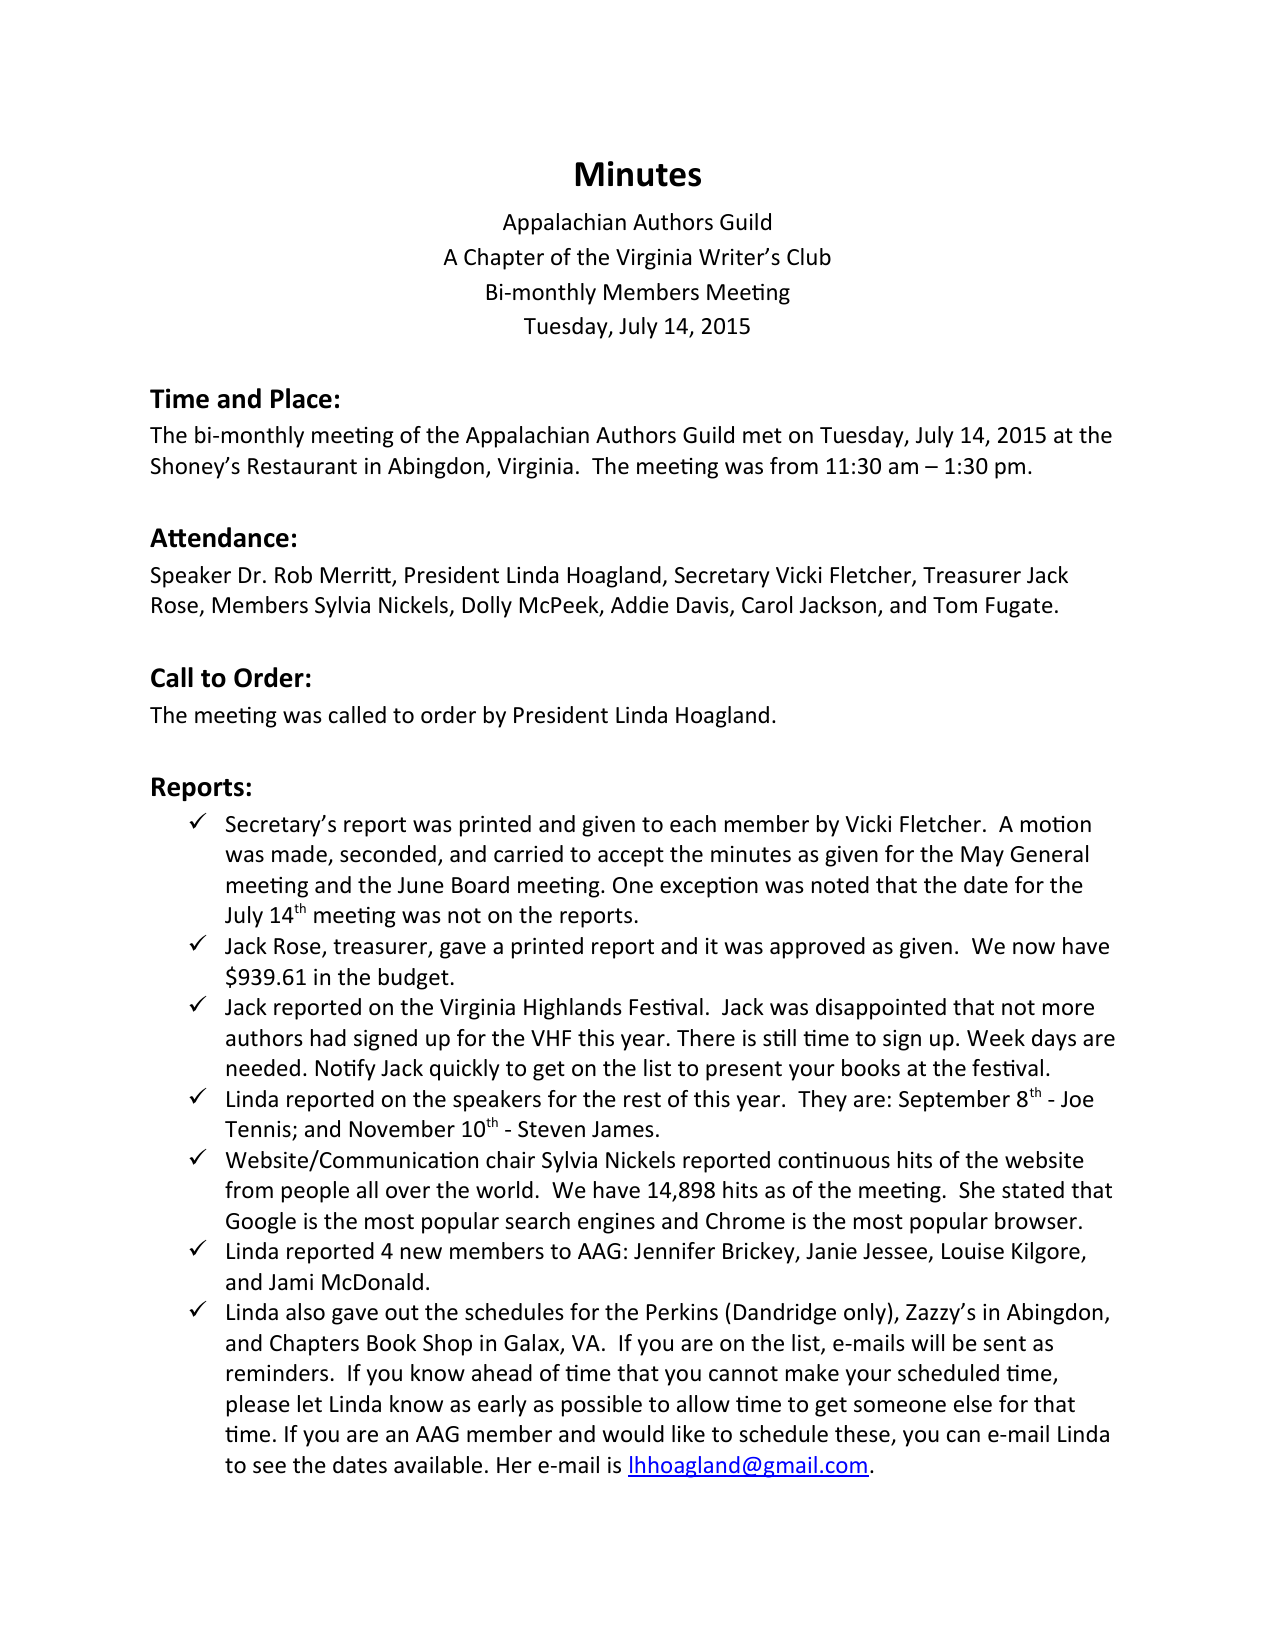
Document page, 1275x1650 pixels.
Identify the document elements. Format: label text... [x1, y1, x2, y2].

list Jack Rose, treasurer, gave a printed report and it was approved as given. We now have $939.61 in the budget. [187, 930, 1125, 991]
text Bi-monthly Members Meeting [150, 276, 1125, 306]
list Linda reported 4 new members to AAG: Jennifer Brickey, Janie Jessee, Louise Kilgore, and Jami McDonald. [187, 1235, 1125, 1296]
list Jack reported on the Virginia Highlands Festival. Jack was disappointed that not more authors had signed up for the VHF this year. There is still time to sign up. Week days are needed. Notify Jack quickly to get on the list to present your books at the festival. [187, 991, 1125, 1083]
text The meeting was called to order by President Linda Hoagland. [150, 699, 1125, 729]
text A Chapter of the Virginia Writer’s Club [150, 241, 1125, 271]
list Website/Communication chair Sylvia Nickels reported continuous hits of the website from people all over the world. We have 14,898 hits as of the meeting. She stated that Google is the most popular search engines and Chrome is the most popular browser. [187, 1144, 1125, 1235]
text The bi-monthly meeting of the Appalachian Authors Guild met on Tuesday, July 14, 2015 at the Shoney’s Restaurant in Abingdon, Virginia. The meeting was from 11:30 am – 1:30 pm. [150, 419, 1125, 481]
text Call to Order: [150, 659, 1125, 695]
text Speaker Dr. Rob Merritt, President Linda Hoagland, Secretary Vicki Fletcher, Treasurer Jack Rose, Members Sylvia Nickels, Dolly McPeek, Addie Davis, Carol Jackson, and Tom Fugate. [150, 559, 1125, 620]
text Minutes [150, 150, 1125, 196]
text Reports: [150, 768, 1125, 804]
list Linda also gave out the schedules for the Perkins (Dandridge only), Zazzy’s in Abingdon, and Chapters Book Shop in Galax, VA. If you are on the list, e-mails will be sent as reminders. If you know ahead of time that you cannot make your scheduled time, please let Linda know as early as possible to allow time to get someone else for that time. If you are an AAG member and would like to schedule these, you can e-mail Linda to see the dates available. Her e-mail is lhhoagland@gmail.com. [187, 1296, 1125, 1479]
list Linda reported on the speakers for the rest of this year. They are: September 8th - Joe Tennis; and November 10th - Steven James. [187, 1083, 1125, 1144]
text Tuesday, July 14, 2015 [150, 310, 1125, 341]
text Attendance: [150, 519, 1125, 555]
text Appalachian Authors Guild [150, 206, 1125, 237]
text Time and Place: [150, 380, 1125, 415]
list Secretary’s report was printed and given to each member by Vicki Fletcher. A motion was made, seconded, and carried to accept the minutes as given for the May General meeting and the June Board meeting. One exception was noted that the date for the July 14th meeting was not on the reports. [187, 808, 1125, 930]
